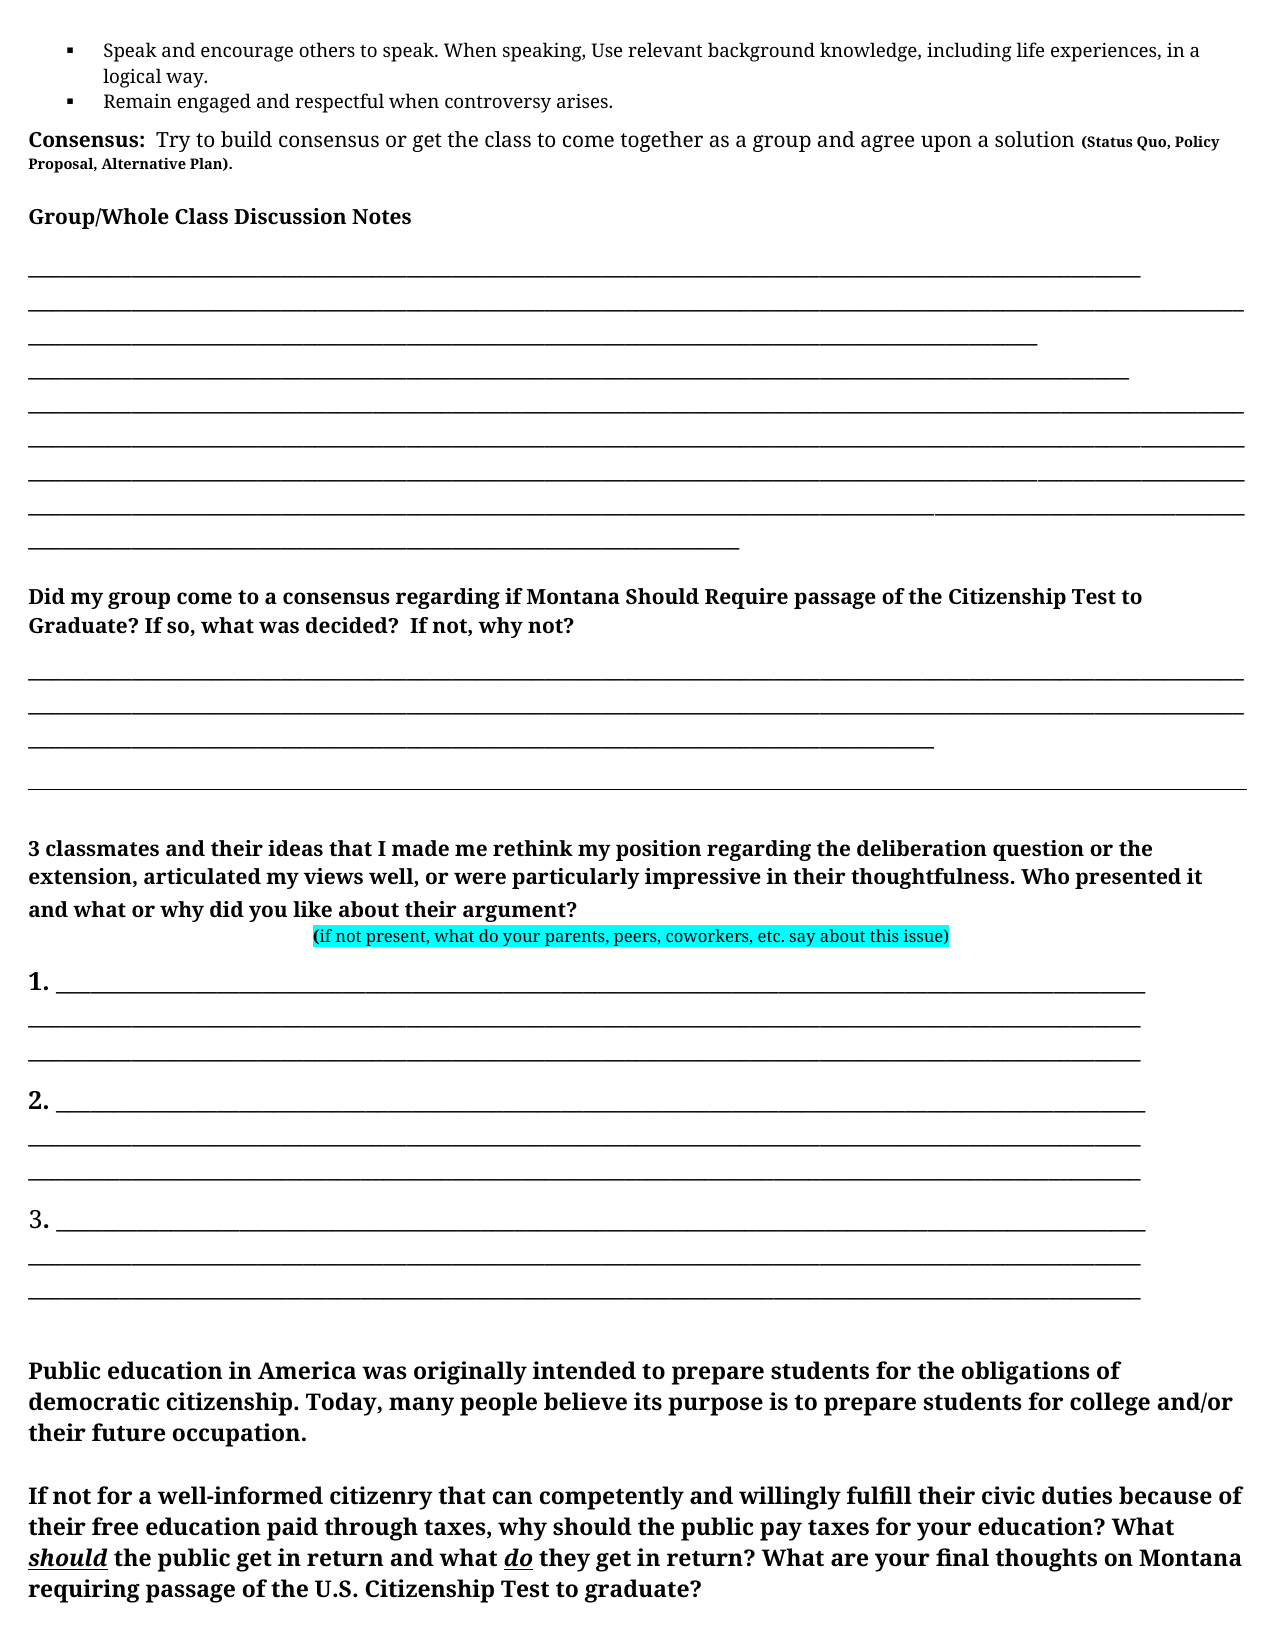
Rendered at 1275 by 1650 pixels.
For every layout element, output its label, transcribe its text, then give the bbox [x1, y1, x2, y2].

list Remain engaged and respectful when controversy arises. [66, 88, 1247, 114]
text _________________________________________________________________________________________________ __________________________________________________________________________________________________________________________________________________________________________________________________ ______________________________________________________________________________________________________________________________________________________________________________________________________________________________________________________________________________________________________________________________________________________________________________________________________________________________________________________________________________________________________________________________________________________________________________________________________ Did my group come to a consensus regarding if Montana Should Require passage of the Citizenship Test to Graduate? If so, what was decided? If not, why not? ___________________________________________________________________________________________________________________________________________________________________________________________________________________________________________________________________________________________________ [28, 247, 1247, 789]
text Consensus: Try to build consensus or get the class to come together as a group and agree upon a solution (Status Quo, Policy Proposal, Alternative Plan). Group/Whole Class Discussion Notes [28, 114, 1247, 231]
text 3 classmates and their ideas that I made me rethink my position regarding the deliberation question or the extension, articulated my views well, or were particularly impressive in their thoughtfulness. Who presented it and what or why did you like about their argument? (if not present, what do your parents, peers, coworkers, etc. say about this issue) [28, 834, 1247, 947]
text _________________________________________________________________________________________________ [28, 1151, 1247, 1185]
list Speak and encourage others to speak. When speaking, Use relevant background knowledge, including life experiences, in a logical way. [66, 37, 1247, 88]
text 2. _______________________________________________________________________________________________ _________________________________________________________________________________________________ [28, 1083, 1247, 1151]
text Public education in America was originally intended to prepare students for the obligations of democratic citizenship. Today, many people believe its purpose is to prepare students for college and/or their future occupation. [28, 1354, 1247, 1448]
text _________________________________________________________________________________________________ [28, 1270, 1247, 1304]
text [28, 1479, 1247, 1622]
text 1. _______________________________________________________________________________________________ _________________________________________________________________________________________________ _________________________________________________________________________________________________ [28, 964, 1247, 1066]
text 3. _______________________________________________________________________________________________ _________________________________________________________________________________________________ [28, 1202, 1247, 1270]
